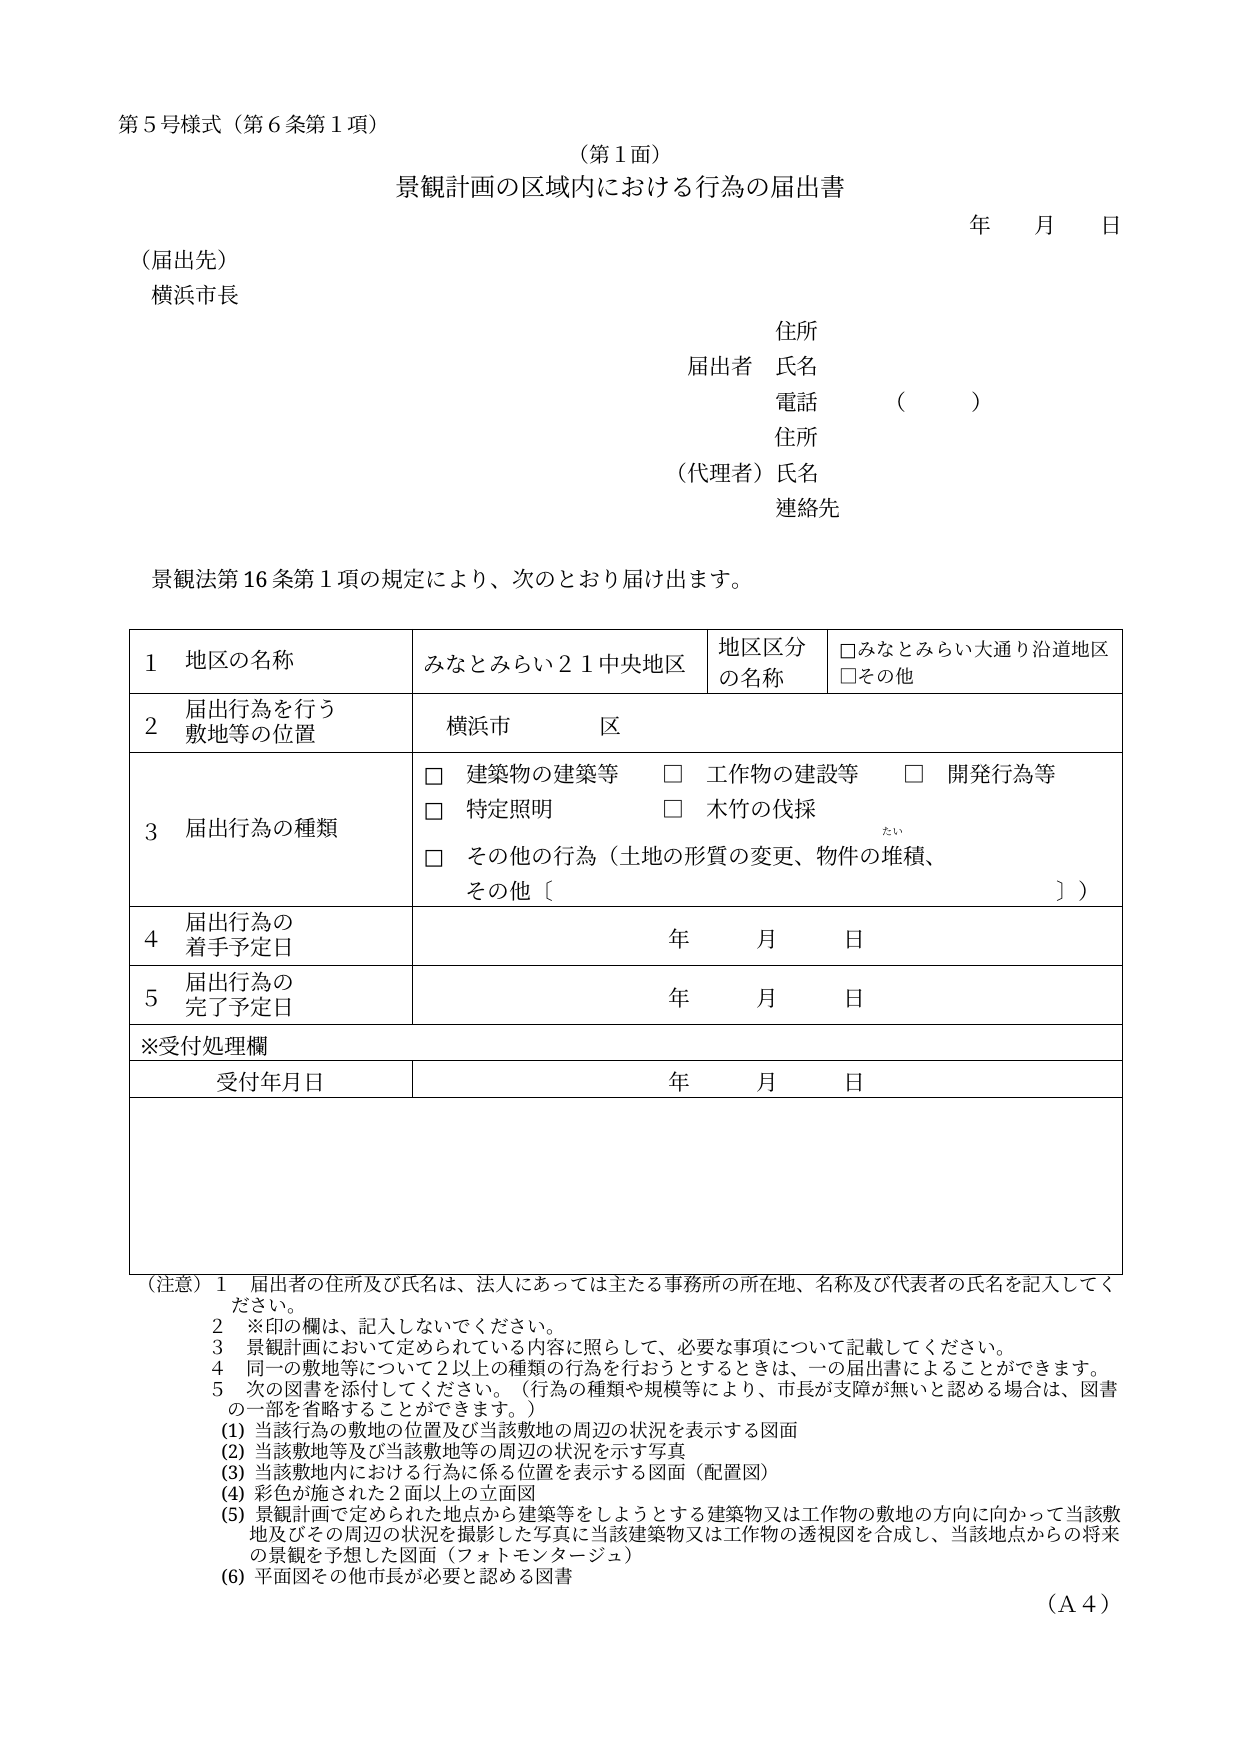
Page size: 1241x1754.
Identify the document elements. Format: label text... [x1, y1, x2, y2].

text (1) 当該行為の敷地の位置及び当該敷地の周辺の状況を表示する図面 [221, 1421, 1122, 1442]
table_cell 年 月 日 [413, 907, 1122, 965]
text （Ａ４） [118, 1588, 1122, 1619]
text ５ 次の図書を添付してください。（行為の種類や規模等により、市長が支障が無いと認める場合は、図書の一部を省略することができます。） [209, 1379, 1122, 1421]
table_cell ２ [130, 694, 174, 752]
table_cell 地区の名称 [174, 630, 412, 693]
text 景観計画の区域内における行為の届出書 [118, 168, 1122, 204]
table_cell 届出行為の 完了予定日 [174, 966, 412, 1024]
table_cell 年 月 日 [413, 966, 1122, 1024]
text 第５号様式（第６条第１項） [118, 108, 1122, 138]
table_cell みなとみらい２１中央地区 [413, 630, 707, 693]
table_cell 届出行為の種類 [174, 753, 412, 906]
text ３ 景観計画において定められている内容に照らして、必要な事項について記載してください。 [209, 1338, 1122, 1358]
table_cell ４ [130, 907, 174, 965]
text （注意）１ 届出者の住所及び氏名は、法人にあっては主たる事務所の所在地、名称及び代表者の氏名を記入してください。 [137, 1275, 1122, 1317]
table_header 年 月 日 （届出先） 横浜市長 住所 届出者 氏名 電話 （ ） 住所 （代理者）氏名 連絡先 景観法第16条第１項の規定により、次のとおり届け出ます。 [129, 204, 1122, 629]
table_cell 年 月 日 [413, 1061, 1122, 1097]
table_cell ５ [130, 966, 174, 1024]
text (6) 平面図その他市長が必要と認める図書 [221, 1567, 1122, 1588]
table_cell １ [130, 630, 174, 693]
table_cell 地区区分 の名称 [708, 630, 827, 693]
table_cell ※受付処理欄 [130, 1025, 1122, 1060]
table_cell 受付年月日 [130, 1061, 412, 1097]
text （第１面） [118, 138, 1122, 168]
text ２ ※印の欄は、記入しないでください。 [209, 1317, 1122, 1338]
text (5) 景観計画で定められた地点から建築等をしようとする建築物又は工作物の敷地の方向に向かって当該敷地及びその周辺の状況を撮影した写真に当該建築物又は工作物の透視図を合成し、当該地点からの将来の景観を予想した図面（フォトモンタージュ） [221, 1504, 1122, 1567]
table_cell 届出行為の 着手予定日 [174, 907, 412, 965]
text (4) 彩色が施された２面以上の立面図 [221, 1483, 1122, 1504]
table_cell 横浜市 区 [413, 694, 1122, 752]
table_cell □ 建築物の建築等 □ 工作物の建設等 □ 開発行為等 □ 特定照明 □ 木竹の伐採 □ その他の行為（土地の形質の変更、物件の積、 その他〔 〕） [413, 753, 1122, 906]
table_cell 届出行為を行う 敷地等の位置 [174, 694, 412, 752]
text ４ 同一の敷地等について２以上の種類の行為を行おうとするときは、一の届出書によることができます。 [209, 1358, 1122, 1379]
table_cell ３ [130, 753, 174, 906]
table_cell □みなとみらい大通り沿道地区 □その他 [828, 630, 1122, 693]
text (2) 当該敷地等及び当該敷地等の周辺の状況を示す写真 [221, 1442, 1122, 1463]
table_cell [130, 1098, 1122, 1274]
text (3) 当該敷地内における行為に係る位置を表示する図面（配置図） [221, 1463, 1122, 1483]
